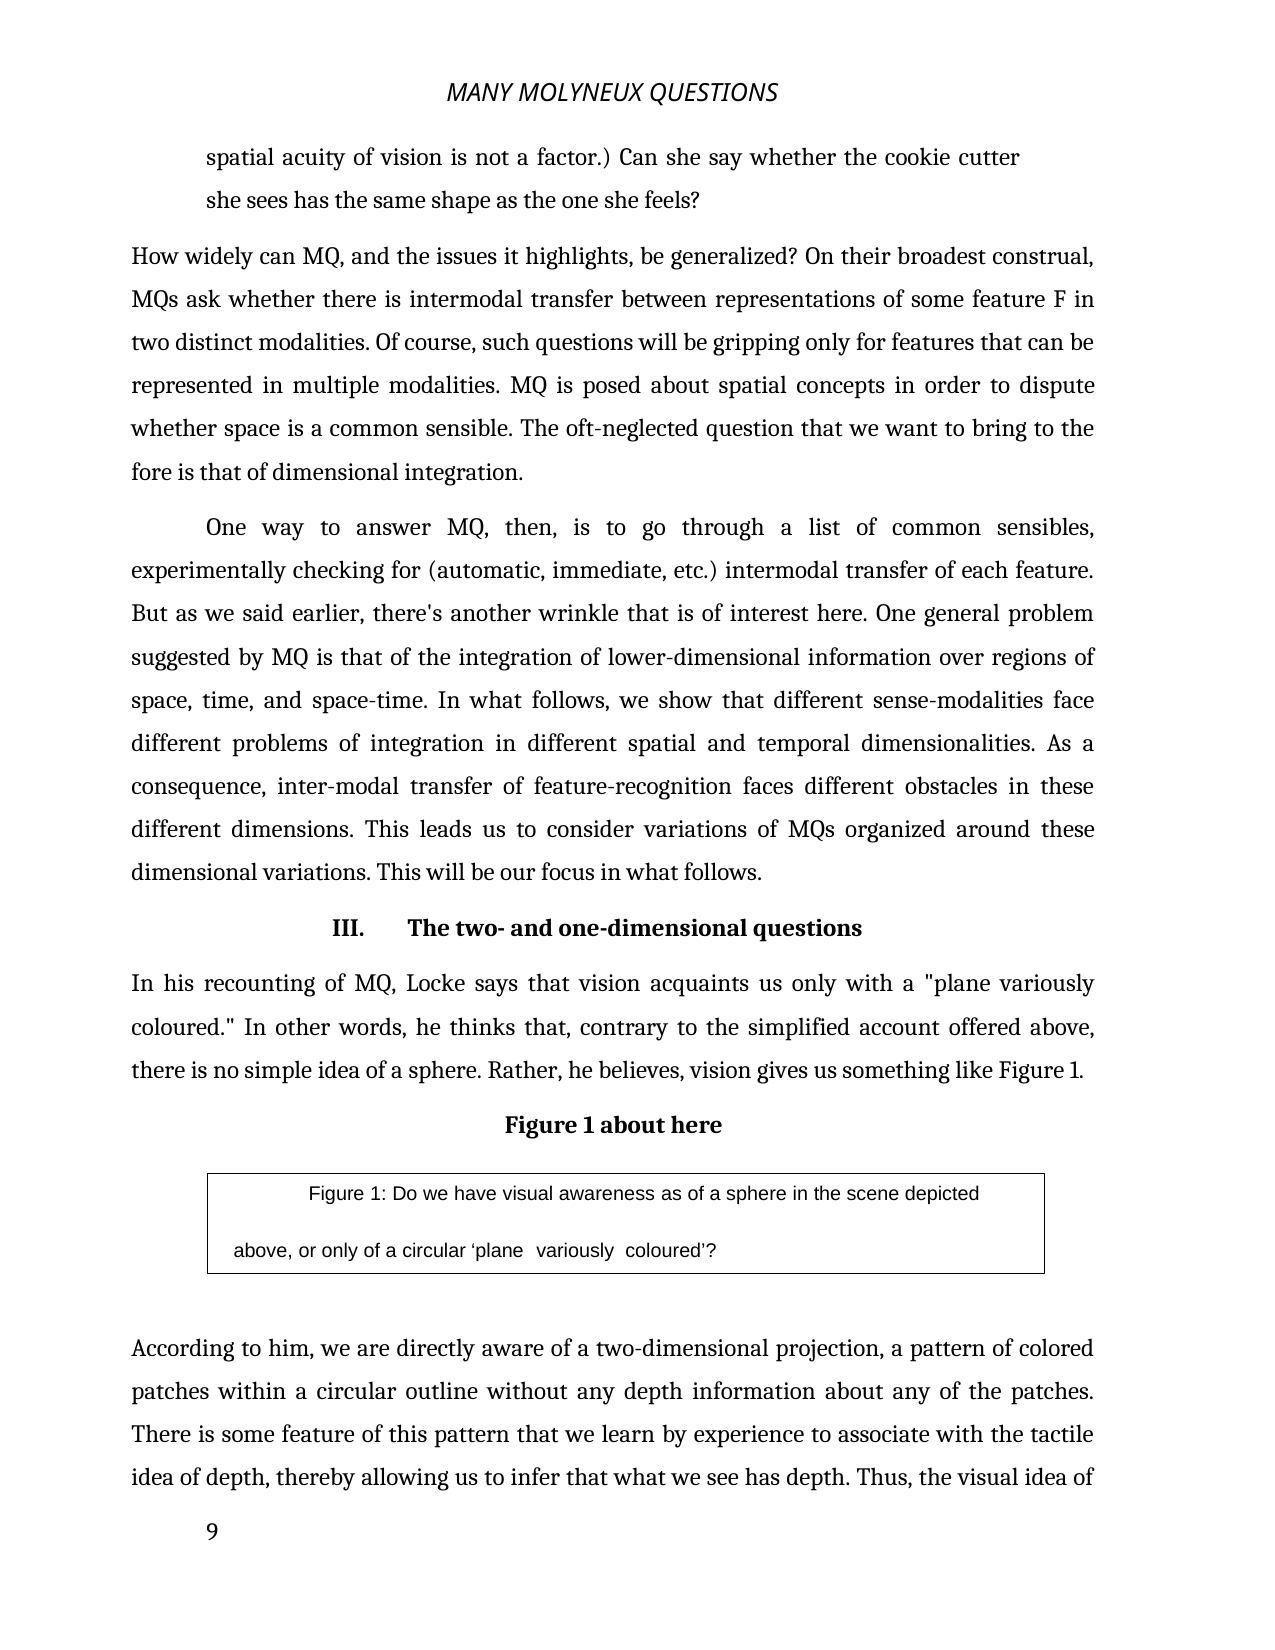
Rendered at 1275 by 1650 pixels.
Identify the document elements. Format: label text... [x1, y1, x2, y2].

text Figure 1 about here [131, 1111, 1096, 1140]
text One way to answer MQ, then, is to go through a list of common sensibles, experimentally checking for (automatic, immediate, etc.) intermodal transfer of each feature. But as we said earlier, there's another wrinkle that is of interest here. One general problem suggested by MQ is that of the integration of lower-dimensional information over regions of space, time, and space-time. In what follows, we show that different sense-modalities face different problems of integration in different spatial and temporal dimensionalities. As a consequence, inter-modal transfer of feature-recognition faces different obstacles in these different dimensions. This leads us to consider variations of MQs organized around these dimensional variations. This will be our focus in what follows. [131, 513, 1096, 887]
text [131, 1334, 1096, 1492]
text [206, 143, 1021, 215]
text In his recounting of MQ, Locke says that vision acquaints us only with a "plane variously coloured." In other words, he thinks that, contrary to the simplified account offered above, there is no simple idea of a sphere. Rather, he believes, vision gives us something like Figure 1. [131, 969, 1096, 1084]
subtitle The two- and one-dimensional questions [131, 914, 1096, 942]
text How widely can MQ, and the issues it highlights, be generalized? On their broadest construal, MQs ask whether there is intermodal transfer between representations of some feature F in two distinct modalities. Of course, such questions will be gripping only for features that can be represented in multiple modalities. MQ is posed about spatial concepts in order to dispute whether space is a common sensible. The oft-neglected question that we want to bring to the fore is that of dimensional integration. [131, 242, 1096, 486]
